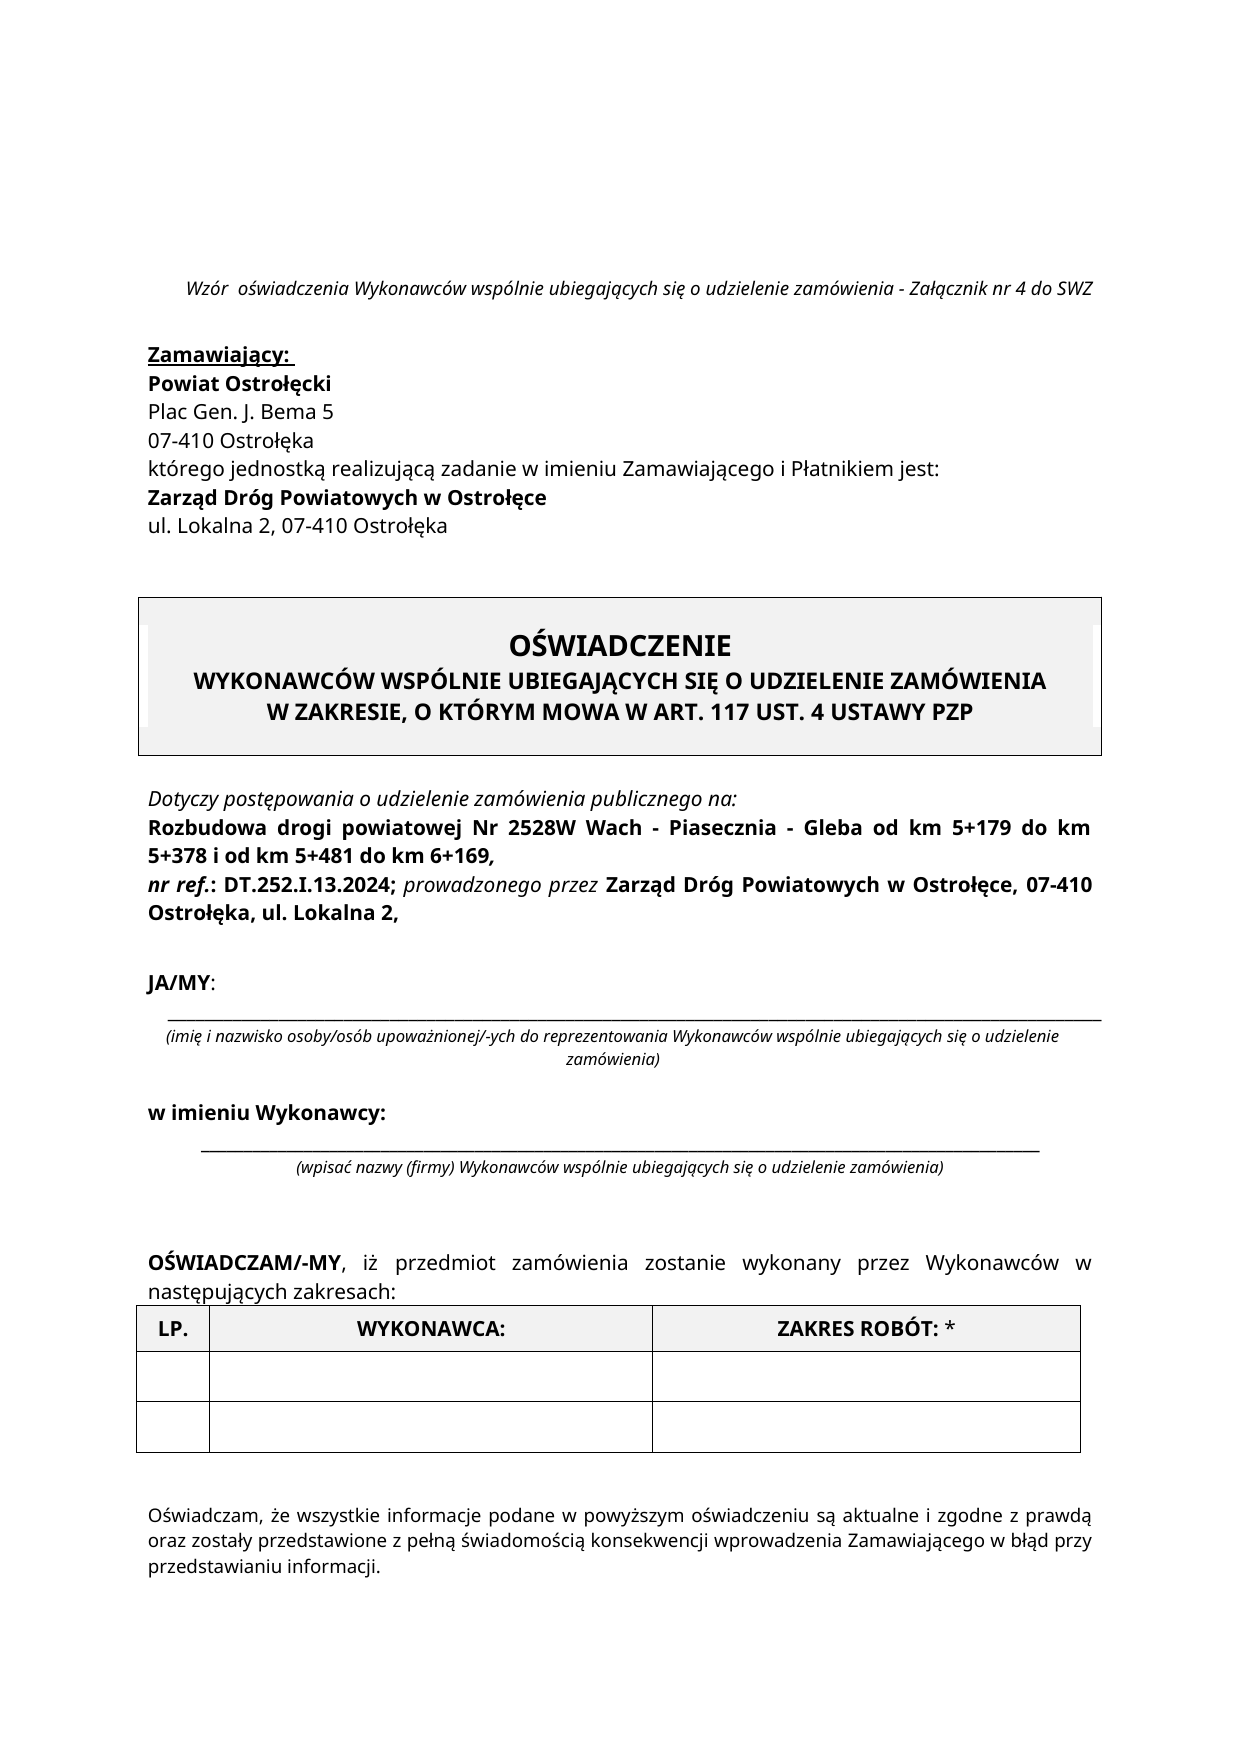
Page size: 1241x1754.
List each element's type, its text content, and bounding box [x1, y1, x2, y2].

text Oświadczam, że wszystkie informacje podane w powyższym oświadczeniu są aktualne i zgodne z prawdą oraz zostały przedstawione z pełną świadomością konsekwencji wprowadzenia Zamawiającego w błąd przy przedstawianiu informacji. [148, 1502, 1093, 1578]
text którego jednostką realizującą zadanie w imieniu Zamawiającego i Płatnikiem jest: [148, 454, 1093, 483]
text (imię i nazwisko osoby/osób upoważnionej/-ych do reprezentowania Wykonawców wspólnie ubiegających się o udzielenie zamówienia) [148, 1024, 1078, 1070]
text Powiat Ostrołęcki [148, 369, 1093, 397]
table_cell [210, 1402, 652, 1452]
text Wzór oświadczenia Wykonawców wspólnie ubiegających się o udzielenie zamówienia - Załącznik nr 4 do SWZ [148, 275, 1093, 301]
text ul. Lokalna 2, 07-410 Ostrołęka [148, 511, 1093, 539]
text Zamawiający: [148, 340, 1093, 369]
table_cell [210, 1352, 652, 1401]
text OŚWIADCZENIE [148, 625, 1093, 665]
text W ZAKRESIE, O KTÓRYM MOWA W ART. 117 UST. 4 USTAWY PZP [148, 696, 1093, 724]
text __________________________________________________________________________________________________ [148, 1127, 1093, 1155]
table_cell [653, 1402, 1080, 1452]
text Plac Gen. J. Bema 5 [148, 397, 1093, 426]
text w imieniu Wykonawcy: [148, 1098, 1093, 1127]
text Dotyczy postępowania o udzielenie zamówienia publicznego na: [148, 784, 1093, 813]
text (wpisać nazwy (firmy) Wykonawców wspólnie ubiegających się o udzielenie zamówienia) [148, 1155, 1093, 1178]
text Zarząd Dróg Powiatowych w Ostrołęce [148, 483, 1093, 511]
table_header LP. [137, 1306, 209, 1351]
table_cell [653, 1352, 1080, 1401]
table_header WYKONAWCA: [210, 1306, 652, 1351]
table_cell [137, 1352, 209, 1401]
text nr ref.: DT.252.I.13.2024; prowadzonego przez Zarząd Dróg Powiatowych w Ostrołęce, 07-410 Ostrołęka, ul. Lokalna 2, [148, 870, 1093, 927]
text WYKONAWCÓW WSPÓLNIE UBIEGAJĄCYCH SIĘ O UDZIELENIE ZAMÓWIENIA [148, 665, 1093, 696]
text JA/MY: [148, 968, 1093, 996]
text 07-410 Ostrołęka [148, 426, 1093, 454]
table_header ZAKRES ROBÓT: * [653, 1306, 1080, 1351]
table_cell [137, 1402, 209, 1452]
text Rozbudowa drogi powiatowej Nr 2528W Wach - Piasecznia - Gleba od km 5+179 do km 5+378 i od km 5+481 do km 6+169, [148, 813, 1093, 870]
text OŚWIADCZAM/-MY, iż przedmiot zamówienia zostanie wykonany przez Wykonawców w następujących zakresach: [148, 1248, 1093, 1305]
text _____________________________________________________________________________________________________ [148, 996, 1122, 1024]
